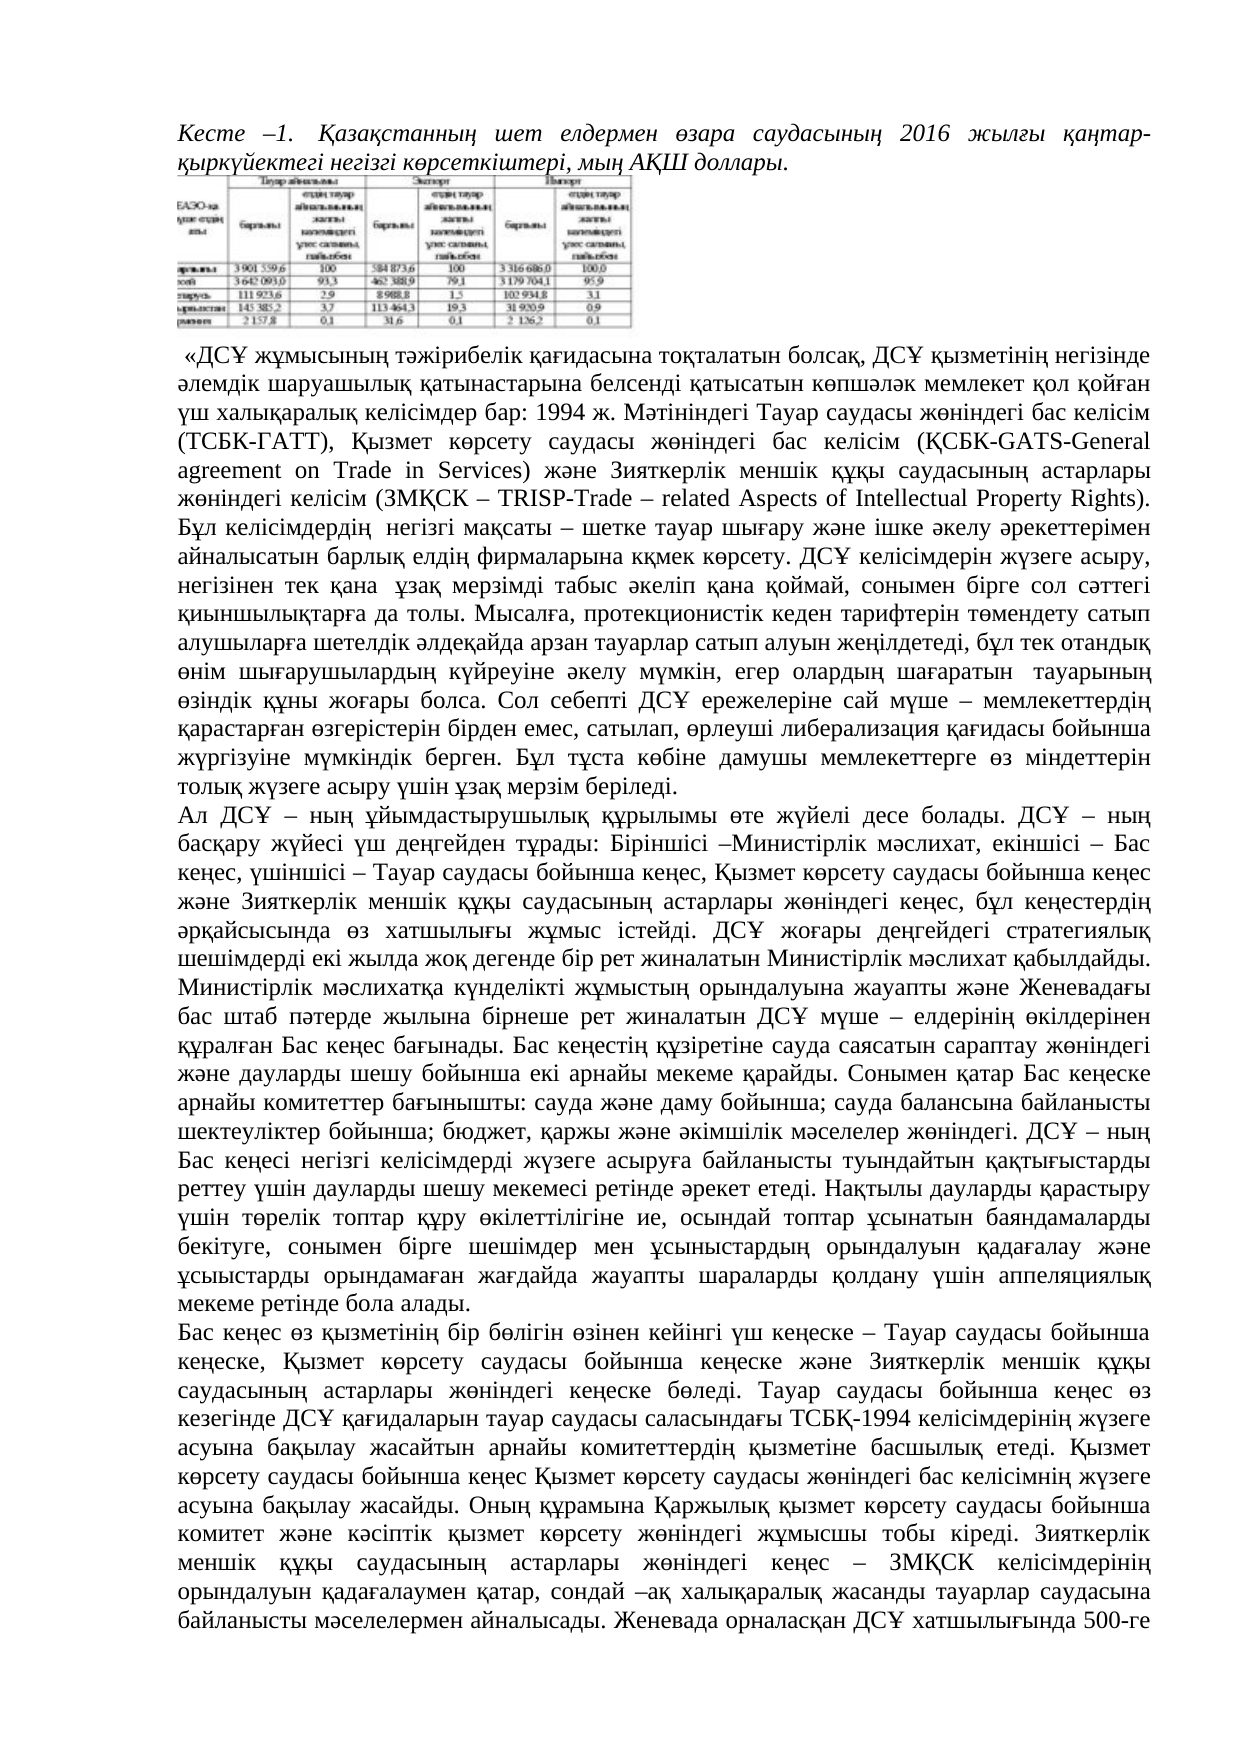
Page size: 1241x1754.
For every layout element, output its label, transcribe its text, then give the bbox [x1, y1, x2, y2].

text «ДСҰ жұмысының тәжірибелік қағидасына тоқталатын болсақ, ДСҰ қызметінің негізінде әлемдік шаруашылық қатынастарына белсенді қатысатын көпшәләк мемлекет қол қойған үш халықаралық келісімдер бар: 1994 ж. Мәтініндегі Тауар саудасы жөніндегі бас келісім (ТСБК-ГАТТ), Қызмет көрсету саудасы жөніндегі бас келісім (ҚСБК-GATS-General agreement on Trade in Services) және Зияткерлік меншік құқы саудасының астарлары жөніндегі келісім (ЗМҚСК – TRISP-Trade – related Aspects of Intellectual Property Rights). Бұл келісімдердің негізгі мақсаты – шетке тауар шығару және ішке әкелу әрекеттерімен айналысатын барлық елдің фирмаларына кқмек көрсету. ДСҰ келісімдерін жүзеге асыру, негізінен тек қана ұзақ мерзімді табыс әкеліп қана қоймай, сонымен бірге сол сәттегі қиыншылықтарға да толы. Мысалға, протекционистік кеден тарифтерін төмендету сатып алушыларға шетелдік әлдеқайда арзан тауарлар сатып алуын жеңілдетеді, бұл тек отандық өнім шығарушылардың күйреуіне әкелу мүмкін, егер олардың шағаратын тауарының өзіндік құны жоғары болса. Сол себепті ДСҰ ережелеріне сай мүше – мемлекеттердің қарастарған өзгерістерін бірден емес, сатылап, өрлеуші либерализация қағидасы бойынша жүргізуіне мүмкіндік берген. Бұл тұста көбіне дамушы мемлекеттерге өз міндеттерін толық жүзеге асыру үшін ұзақ мерзім беріледі. [177, 340, 1152, 800]
text Кесте –1. Қазақстанның шет елдермен өзара саудасының 2016 жылғы қаңтар-қыркүйектегі негізгі көрсеткіштері, мың АҚШ доллары. [177, 118, 1152, 176]
text Ал ДСҰ – ның ұйымдастырушылық құрылымы өте жүйелі десе болады. ДСҰ – ның басқару жүйесі үш деңгейден тұрады: Біріншісі –Министірлік мәслихат, екіншісі – Бас кеңес, үшіншісі – Тауар саудасы бойынша кеңес, Қызмет көрсету саудасы бойынша кеңес және Зияткерлік меншік құқы саудасының астарлары жөніндегі кеңес, бұл кеңестердің әрқайсысында өз хатшылығы жұмыс істейді. ДСҰ жоғары деңгейдегі стратегиялық шешімдерді екі жылда жоқ дегенде бір рет жиналатын Министірлік мәслихат қабылдайды. Министірлік мәслихатқа күнделікті жұмыстың орындалуына жауапты және Женевадағы бас штаб пәтерде жылына бірнеше рет жиналатын ДСҰ мүше – елдерінің өкілдерінен құралған Бас кеңес бағынады. Бас кеңестің құзіретіне сауда саясатын сараптау жөніндегі және дауларды шешу бойынша екі арнайы мекеме қарайды. Сонымен қатар Бас кеңеске арнайы комитеттер бағынышты: сауда және даму бойынша; сауда балансына байланысты шектеуліктер бойынша; бюджет, қаржы және әкімшілік мәселелер жөніндегі. ДСҰ – ның Бас кеңесі негізгі келісімдерді жүзеге асыруға байланысты туындайтын қақтығыстарды реттеу үшін дауларды шешу мекемесі ретінде әрекет етеді. Нақтылы дауларды қарастыру үшін төрелік топтар құру өкілеттілігіне ие, осындай топтар ұсынатын баяндамаларды бекітуге, сонымен бірге шешімдер мен ұсыныстардың орындалуын қадағалау және ұсыыстарды орындамаған жағдайда жауапты шараларды қолдану үшін аппеляциялық мекеме ретінде бола алады. [177, 800, 1152, 1317]
picture [177, 175, 646, 340]
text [177, 1317, 1152, 1633]
